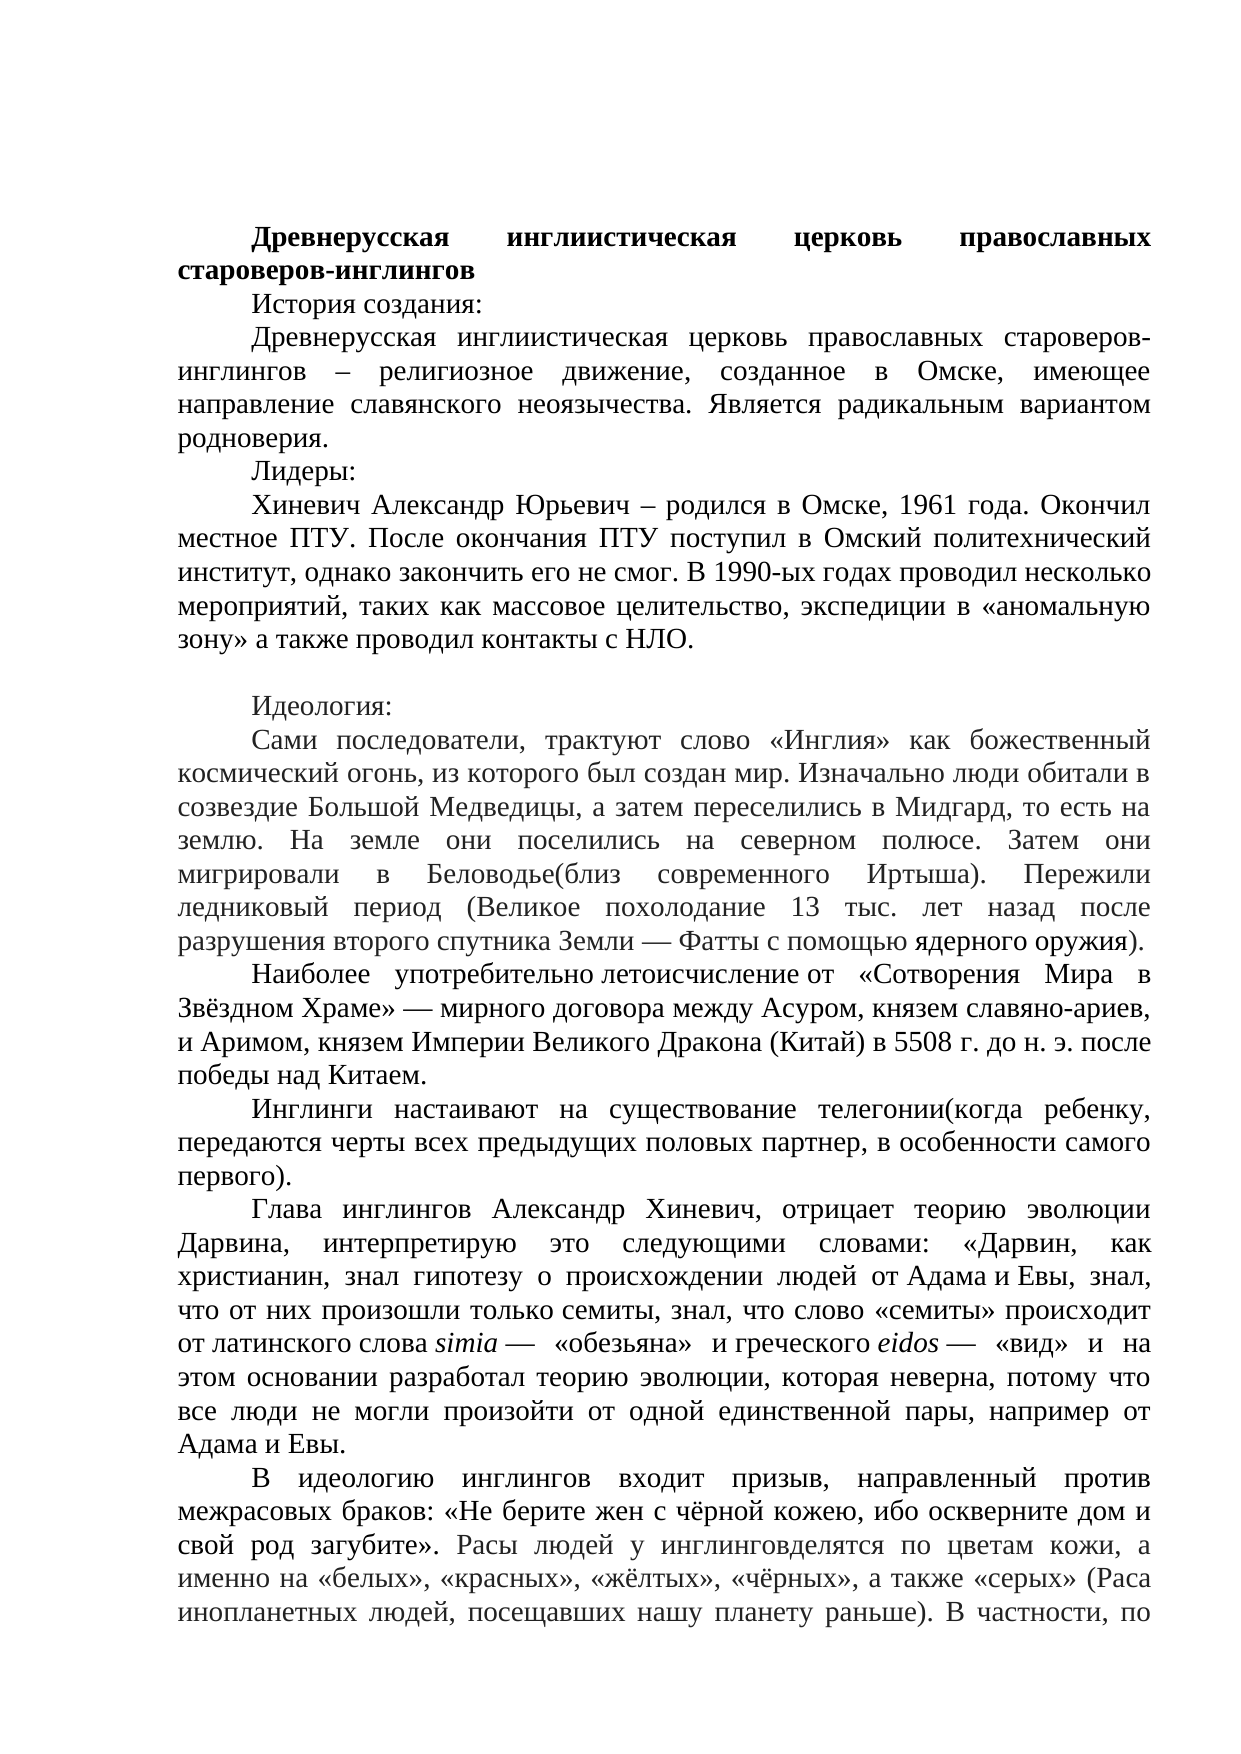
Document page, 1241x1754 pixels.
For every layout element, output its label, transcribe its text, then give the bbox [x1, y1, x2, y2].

text Наиболее употребительно летоисчисление от «Сотворения Мира в Звёздном Храме» — мирного договора между Асуром, князем славяно-ариев, и Аримом, князем Империи Великого Дракона (Китай) в 5508 г. до н. э. после победы над Китаем. [177, 957, 1152, 1091]
text История создания: [177, 286, 1152, 319]
text Инглинги настаивают на существование телегонии(когда ребенку, передаются черты всех предыдущих половых партнер, в особенности самого первого). [177, 1091, 1152, 1191]
text Хиневич Александр Юрьевич – родился в Омске, 1961 года. Окончил местное ПТУ. После окончания ПТУ поступил в Омский политехнический институт, однако закончить его не смог. В 1990-ых годах проводил несколько мероприятий, таких как массовое целительство, экспедиции в «аномальную зону» а также проводил контакты с НЛО. [177, 487, 1152, 655]
text Древнерусская инглиистическая церковь православных староверов-инглингов – религиозное движение, созданное в Омске, имеющее направление славянского неоязычества. Является радикальным вариантом родноверия. [177, 319, 1152, 453]
text Сами последователи, трактуют слово «Инглия» как божественный космический огонь, из которого был создан мир. Изначально люди обитали в созвездие Большой Медведицы, а затем переселились в Мидгард, то есть на землю. На земле они поселились на северном полюсе. Затем они мигрировали в Беловодье(близ современного Иртыша). Пережили ледниковый период (Великое похолодание 13 тыс. лет назад после разрушения второго спутника Земли — Фатты с помощью ядерного оружия). [177, 722, 1152, 957]
text Глава инглингов Александр Хиневич, отрицает теорию эволюции Дарвина, интерпретирую это следующими словами: «Дарвин, как христианин, знал гипотезу о происхождении людей от Адама и Евы, знал, что от них произошли только семиты, знал, что слово «семиты» происходит от латинского слова simia — «обезьяна» и греческого eidos — «вид» и на этом основании разработал теорию эволюции, которая неверна, потому что все люди не могли произойти от одной единственной пары, например от Адама и Евы. [177, 1191, 1152, 1460]
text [177, 1460, 1152, 1627]
text Идеология: [177, 688, 1152, 722]
text Лидеры: [177, 453, 1152, 487]
text Древнерусская инглиистическая церковь православных староверов-инглингов [177, 219, 1152, 286]
